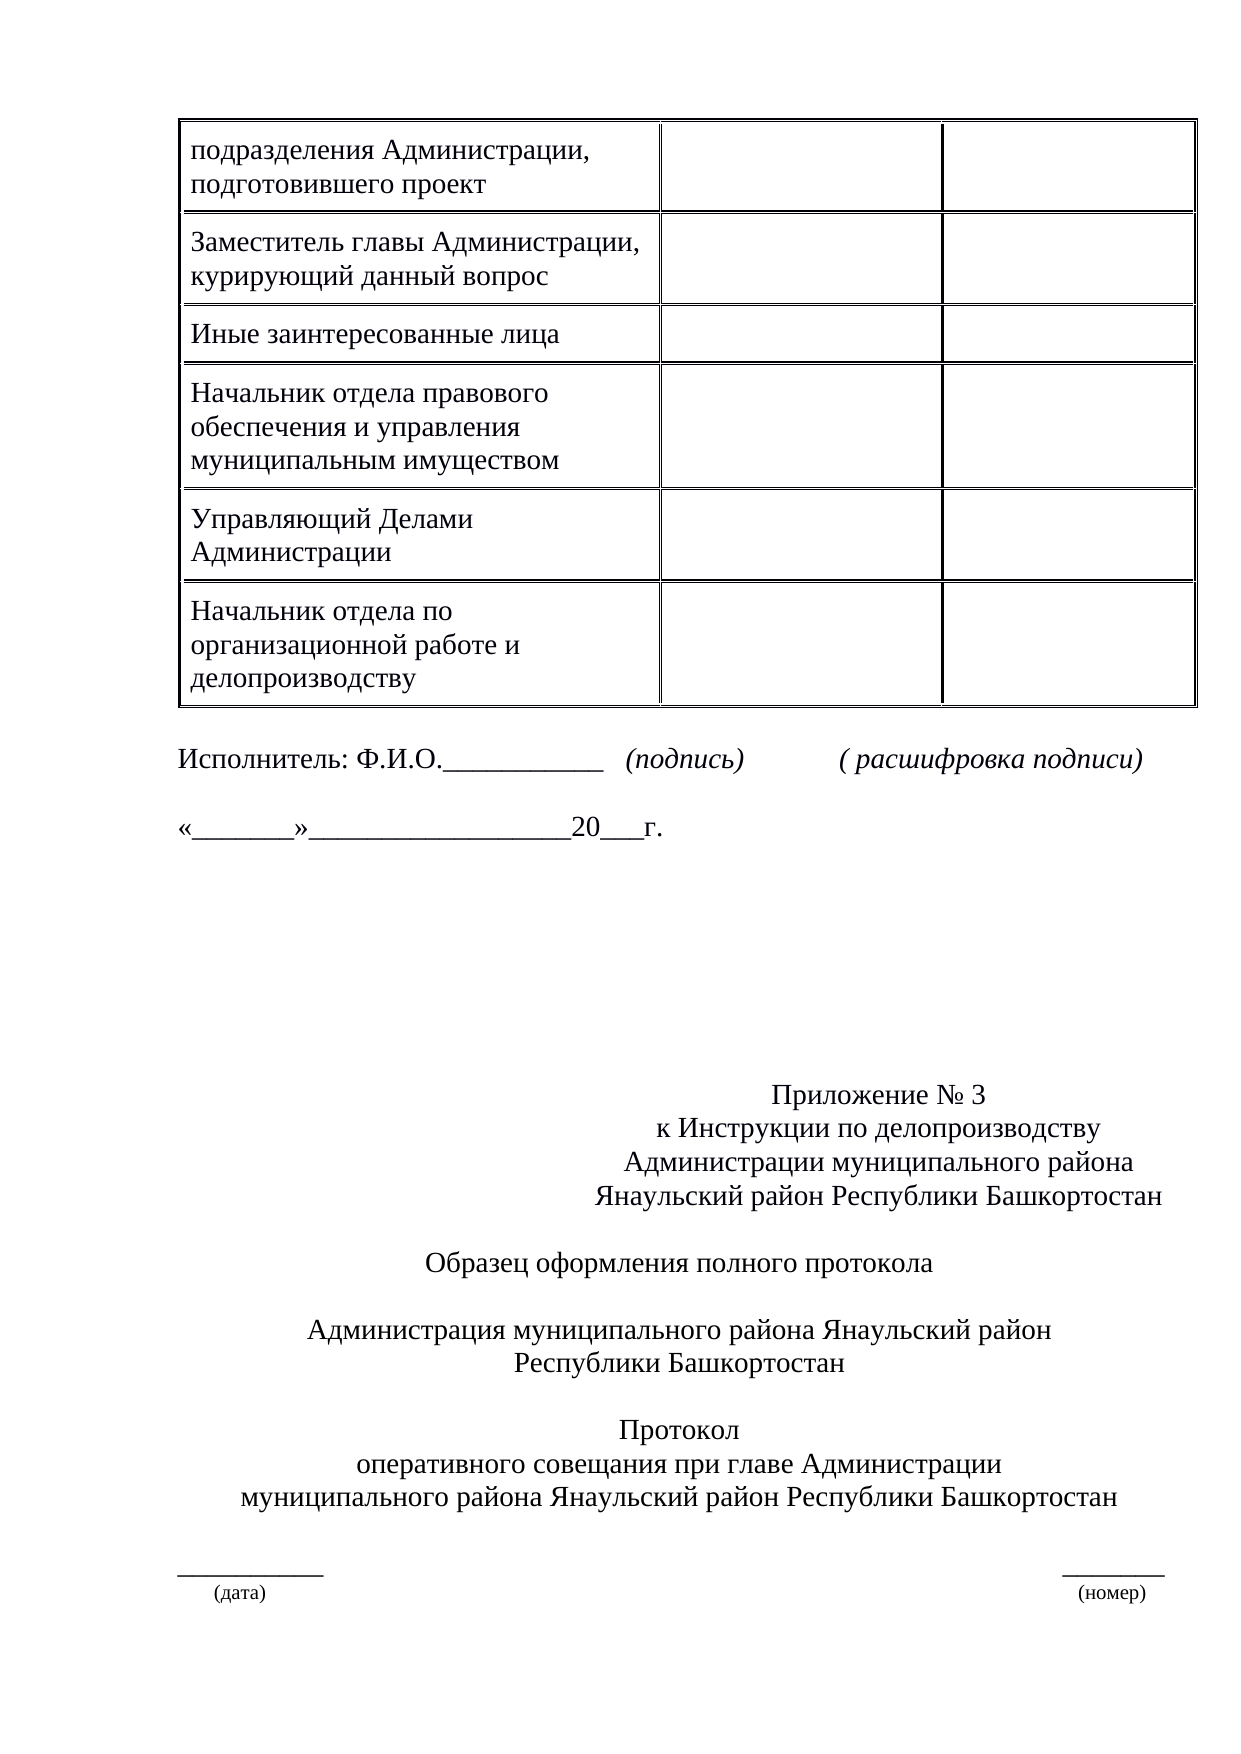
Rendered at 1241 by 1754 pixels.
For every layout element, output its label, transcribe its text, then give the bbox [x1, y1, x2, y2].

table_cell Заместитель главы Администрации, курирующий данный вопрос [181, 210, 659, 302]
text оперативного совещания при главе Администрации [177, 1446, 1181, 1479]
text __________ _______ [177, 1547, 1181, 1580]
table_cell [181, 122, 661, 210]
table_cell [944, 210, 1195, 302]
table_cell [661, 120, 942, 210]
table_cell [944, 361, 1195, 487]
table_cell Иные заинтересованные лица [181, 303, 659, 361]
table_cell [662, 365, 941, 487]
text Республики Башкортостан [177, 1345, 1181, 1379]
table_cell [942, 579, 1195, 705]
text Протокол [177, 1412, 1181, 1446]
table_cell Начальник отдела по организационной работе и делопроизводству [181, 579, 661, 705]
text к Инструкции по делопроизводству [576, 1111, 1181, 1144]
table_cell [662, 214, 941, 302]
text «_______»__________________20___г. [177, 809, 1181, 842]
table_cell [661, 583, 942, 705]
text Образец оформления полного протокола [177, 1245, 1181, 1278]
table_cell [942, 122, 1194, 210]
table_cell [944, 303, 1195, 361]
text Приложение № 3 [576, 1077, 1181, 1111]
table_cell Управляющий Делами Администрации [180, 487, 661, 579]
text Исполнитель: Ф.И.О.___________ (подпись) ( расшифровка подписи) [177, 742, 1181, 775]
text (дата) (номер) [177, 1580, 1181, 1604]
text муниципального района Янаульский район Республики Башкортостан [177, 1479, 1181, 1513]
table_cell [662, 306, 941, 361]
text Администрации муниципального района Янаульский район Республики Башкортостан [576, 1144, 1181, 1211]
table_cell [662, 490, 941, 579]
text Администрация муниципального района Янаульский район [177, 1312, 1181, 1345]
table_cell [942, 487, 1196, 579]
table_cell Начальник отдела правового обеспечения и управления муниципальным имуществом [181, 361, 659, 487]
